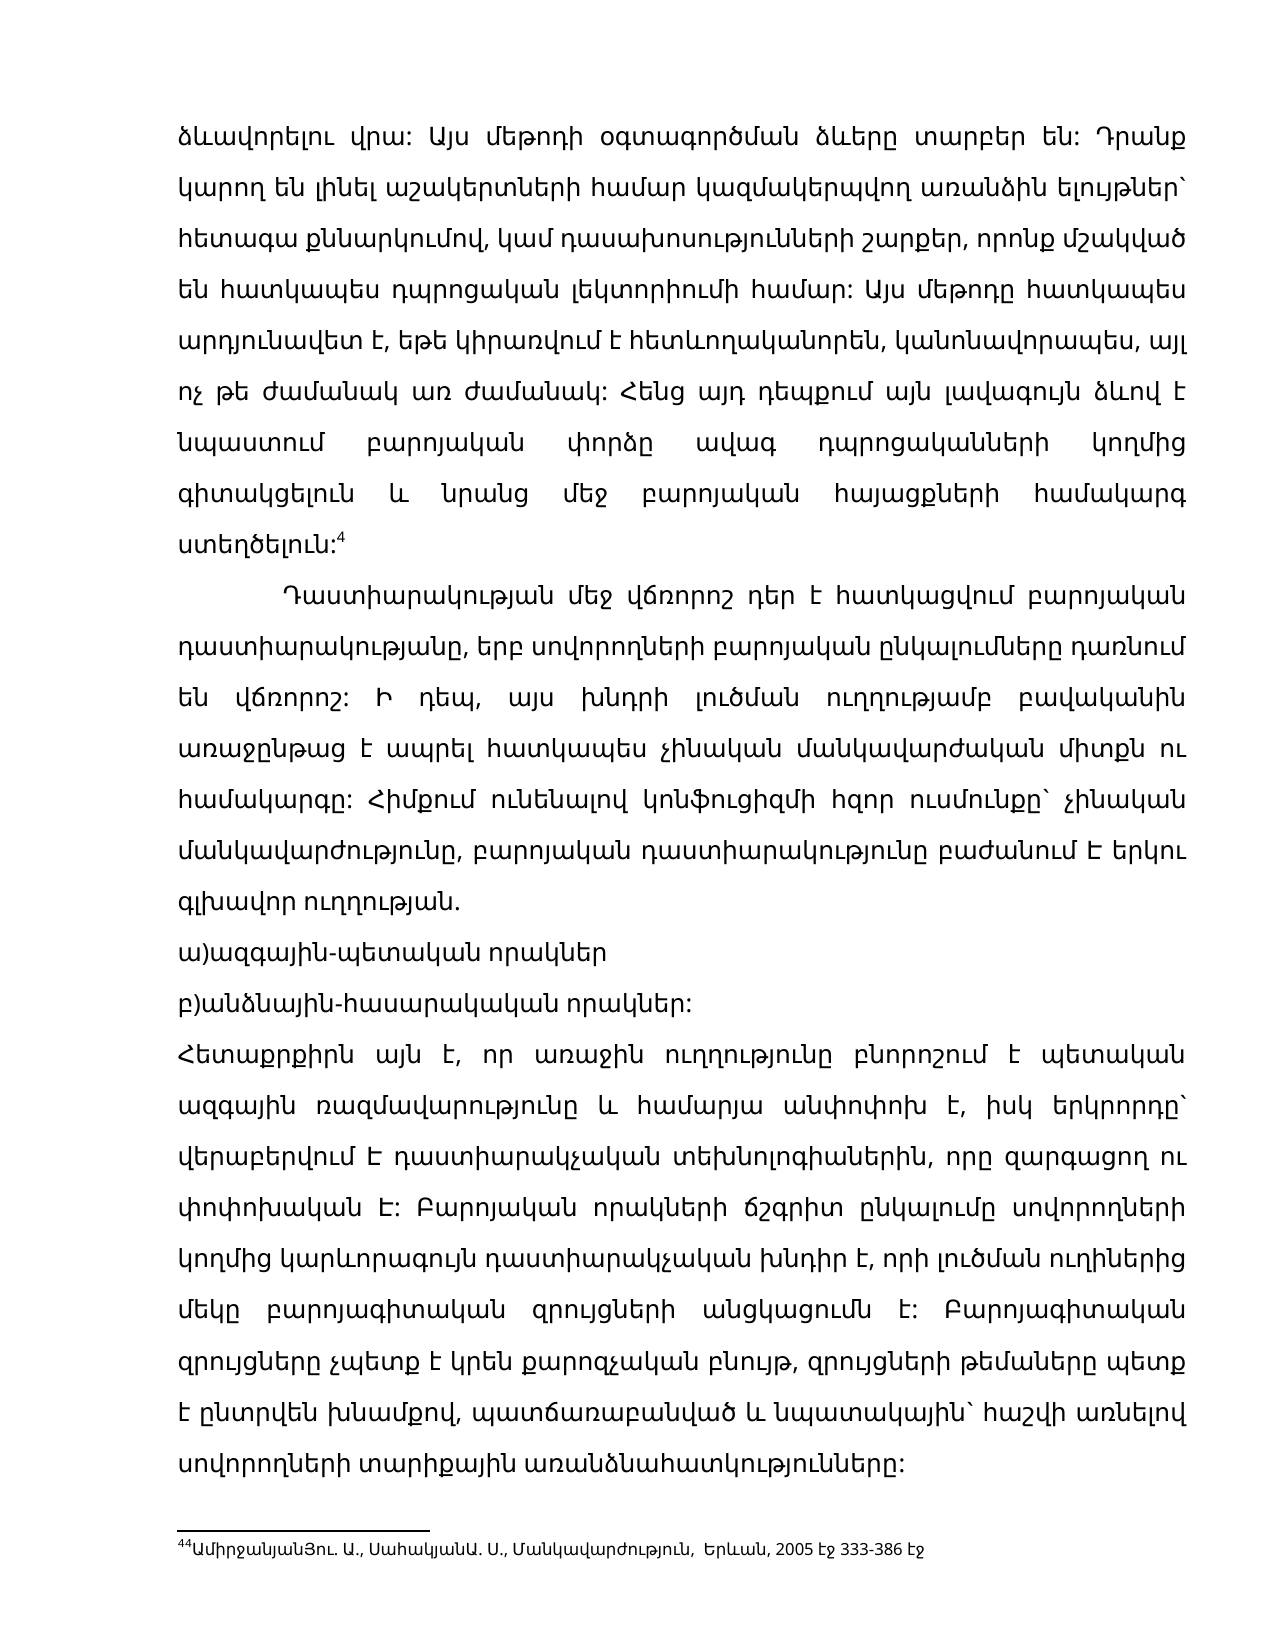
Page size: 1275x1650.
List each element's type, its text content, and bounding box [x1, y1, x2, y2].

text ա)ազգային-պետական որակներ [177, 935, 1186, 969]
text Դաստիարակության մեջ վճռորոշ դեր է հատկացվում բարոյական դաստիարակությանը, երբ սովորողների բարոյական ընկալումները դառնում են վճռորոշ: Ի դեպ, այս խնդրի լուծման ուղղությամբ բավականին առաջընթաց է ապրել հատկապես չինական մանկավարժական միտքն ու համակարգը: Հիմքում ունենալով կոնֆուցիզմի հզոր ուսմունքը` չինական մանկավարժությունը, բարոյական դաստիարակությունը բաժանում Է երկու գլխավոր ուղղության. [177, 577, 1186, 918]
text ձևավորելու վրա: Այս մեթոդի օգտագործման ձևերը տարբեր են: Դրանք կարող են լինել աշակերտների համար կազմակերպվող առանձին ելույթներ` հետագա քննարկումով, կամ դասախոսությունների շարքեր, որոնք մշակված են հատկապես դպրոցական լեկտորիումի համար: Այս մեթոդը հատկապես արդյունավետ է, եթե կիրառվում է հետևողականորեն, կանոնավորապես, այլ ոչ թե ժամանակ առ ժամանակ: Հենց այդ դեպքում այն լավագույն ձևով է նպաստում բարոյական փորձը ավագ դպրոցականների կողմից գիտակցելուն և նրանց մեջ բարոյական հայացքների համակարգ ստեղծելուն: [177, 118, 1186, 561]
text բ)անձնային-հասարակական որակներ: [177, 986, 1186, 1020]
text Հետաքրքիրն այն է, որ առաջին ուղղությունը բնորոշում է պետական ազգային ռազմավարությունը և համարյա անփոփոխ է, իսկ երկրորդը` վերաբերվում Է դաստիարակչական տեխնոլոգիաներին, որը զարգացող ու փոփոխական Է: Բարոյական որակների ճշգրիտ ընկալումը սովորողների կողմից կարևորագույն դաստիարակչական խնդիր է, որի լուծման ուղիներից մեկը բարոյագիտական զրույցների անցկացումն է: Բարոյագիտական զրույցները չպետք է կրեն քարոզչական բնույթ, զրույցների թեմաները պետք է ընտրվեն խնամքով, պատճառաբանված և նպատակային` հաշվի առնելով սովորողների տարիքային առանձնահատկությունները: [177, 1037, 1186, 1479]
